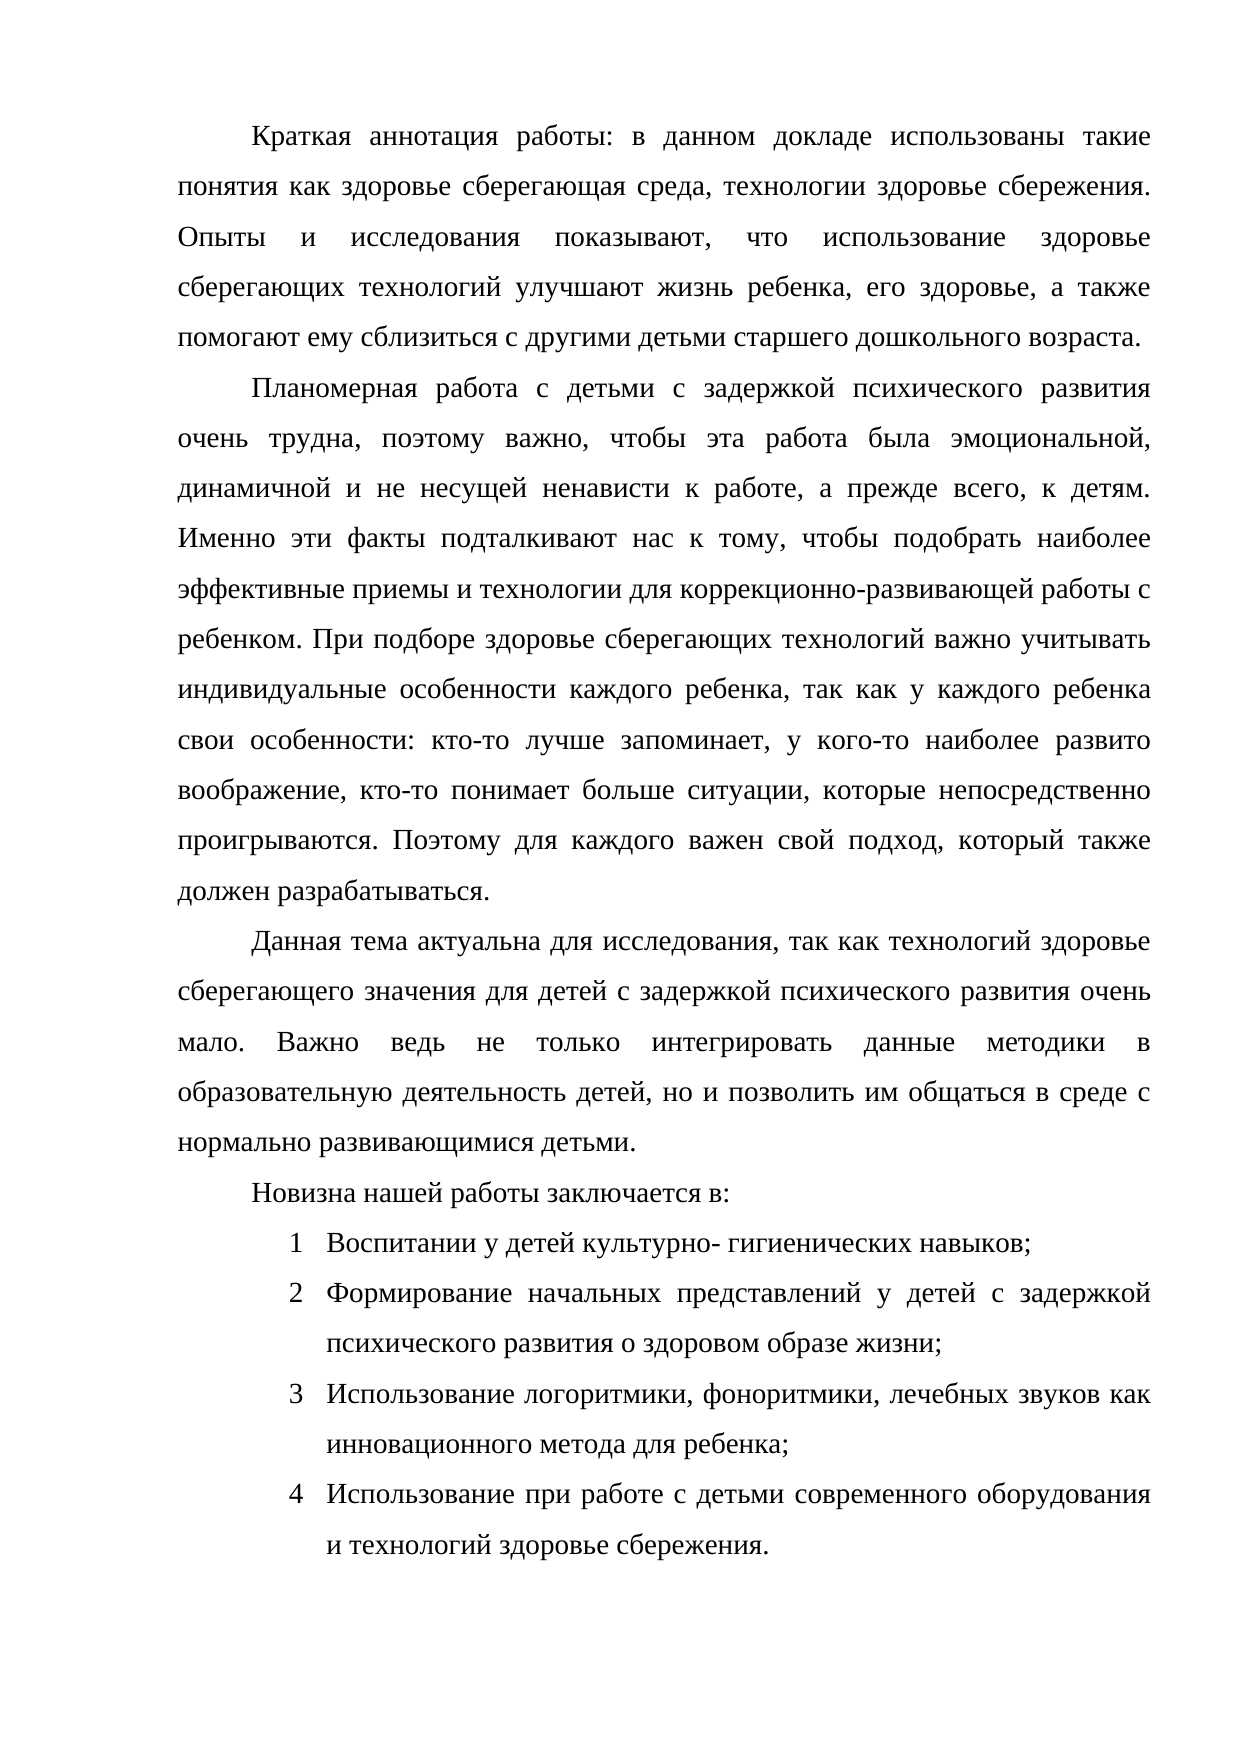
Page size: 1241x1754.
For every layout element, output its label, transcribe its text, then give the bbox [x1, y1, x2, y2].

text Планомерная работа с детьми с задержкой психического развития очень трудна, поэтому важно, чтобы эта работа была эмоциональной, динамичной и не несущей ненависти к работе, а прежде всего, к детям. Именно эти факты подталкивают нас к тому, чтобы подобрать наиболее эффективные приемы и технологии для коррекционно-развивающей работы с ребенком. При подборе здоровье сберегающих технологий важно учитывать индивидуальные особенности каждого ребенка, так как у каждого ребенка свои особенности: кто-то лучше запоминает, у кого-то наиболее развито воображение, кто-то понимает больше ситуации, которые непосредственно проигрываются. Поэтому для каждого важен свой подход, который также должен разрабатываться. [177, 370, 1152, 906]
list Использование при работе с детьми современного оборудования и технологий здоровье сбережения. [288, 1477, 1152, 1560]
list Воспитании у детей культурно- гигиенических навыков; [288, 1225, 1152, 1258]
text Краткая аннотация работы: в данном докладе использованы такие понятия как здоровье сберегающая среда, технологии здоровье сбережения. Опыты и исследования показывают, что использование здоровье сберегающих технологий улучшают жизнь ребенка, его здоровье, а также помогают ему сблизиться с другими детьми старшего дошкольного возраста. [177, 118, 1152, 353]
text Данная тема актуальна для исследования, так как технологий здоровье сберегающего значения для детей с задержкой психического развития очень мало. Важно ведь не только интегрировать данные методики в образовательную деятельность детей, но и позволить им общаться в среде с нормально развивающимися детьми. [177, 923, 1152, 1158]
text Новизна нашей работы заключается в: [177, 1175, 1152, 1208]
list Использование логоритмики, фоноритмики, лечебных звуков как инновационного метода для ребенка; [288, 1376, 1152, 1460]
list Формирование начальных представлений у детей с задержкой психического развития о здоровом образе жизни; [288, 1275, 1152, 1359]
